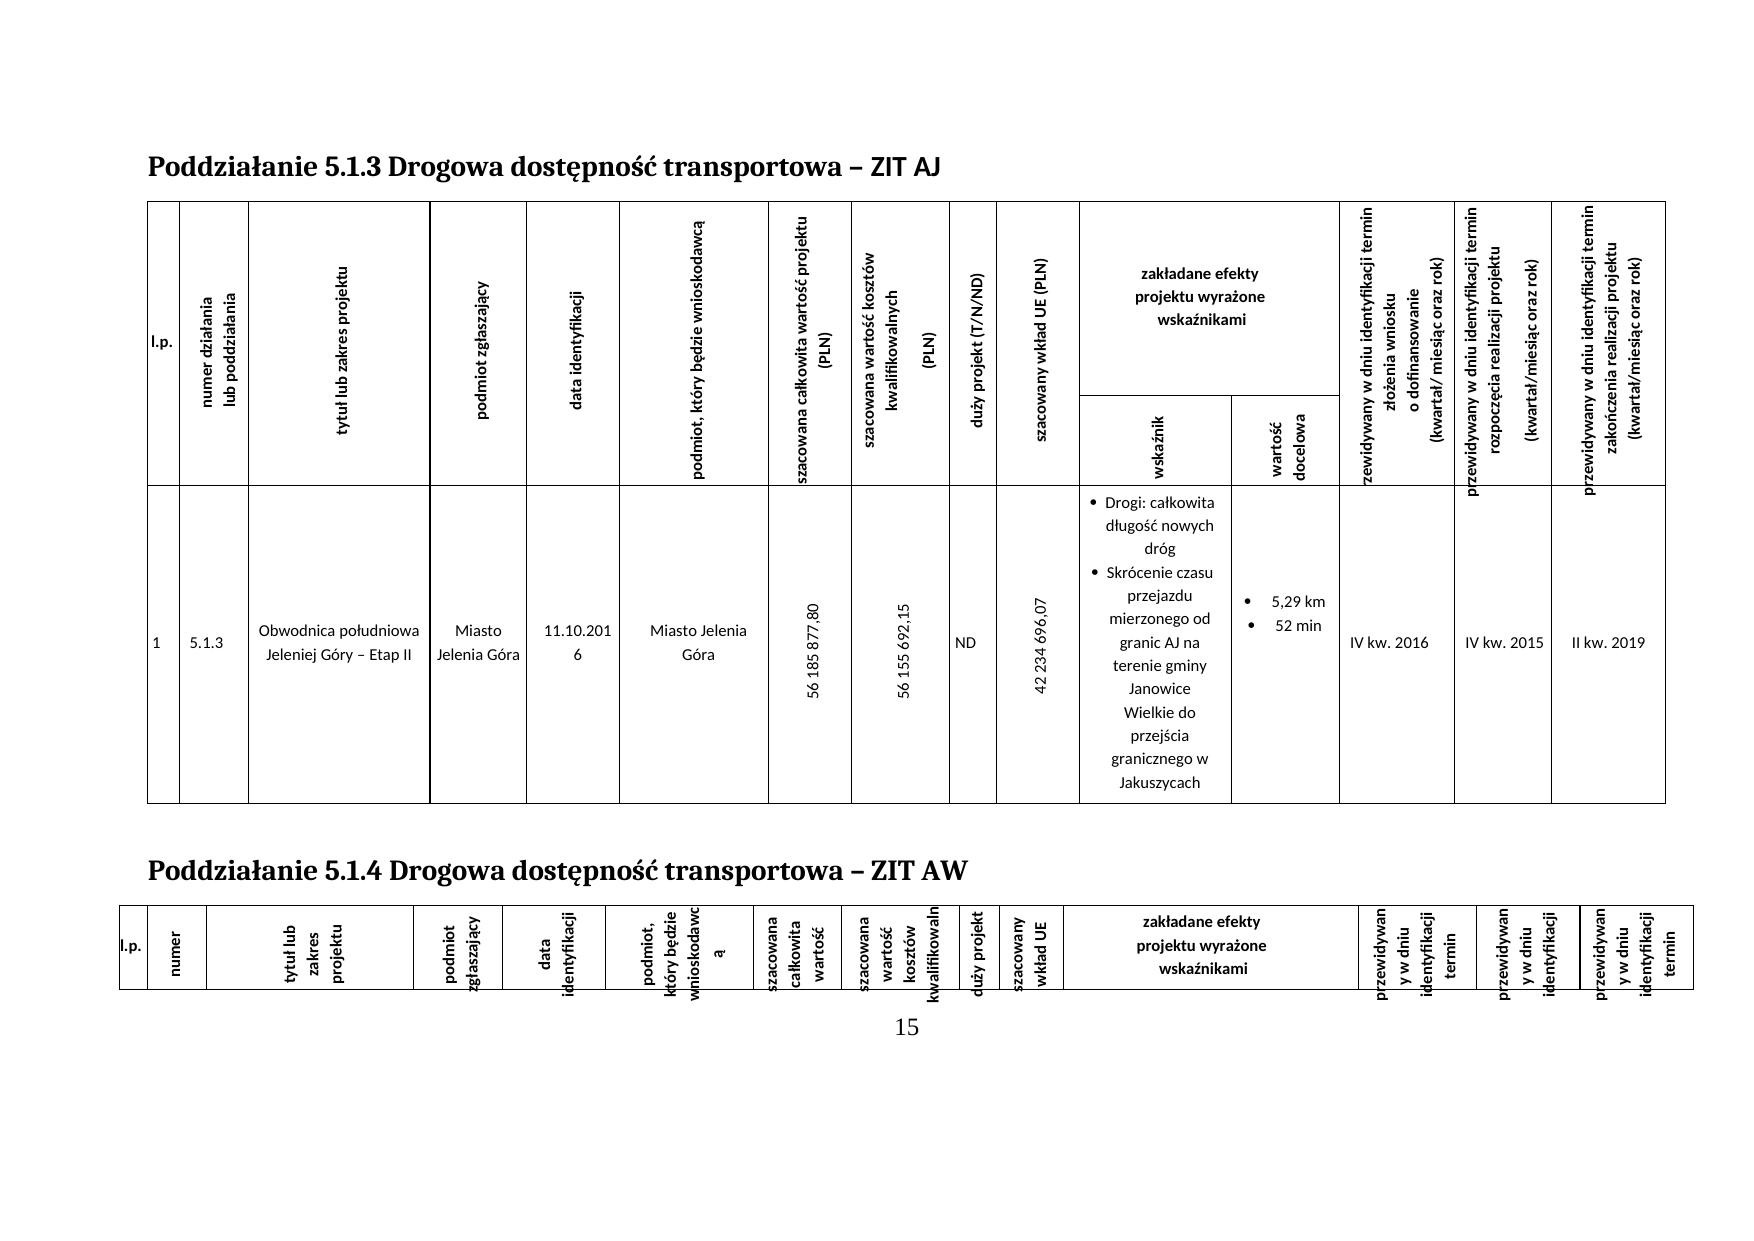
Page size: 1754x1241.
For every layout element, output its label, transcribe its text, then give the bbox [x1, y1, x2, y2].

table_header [754, 906, 841, 989]
table_header data identyfikacji [527, 202, 619, 485]
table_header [1359, 906, 1476, 989]
table_header l.p. [120, 906, 147, 989]
table_cell Miasto Jelenia Góra [431, 486, 526, 803]
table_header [1477, 906, 1579, 989]
table_header podmiot zgłaszający [431, 202, 526, 485]
table_header zakładane efekty projektu wyrażone wskaźnikami [1080, 202, 1339, 395]
table_header szacowana całkowita wartość projektu (PLN) [769, 202, 851, 485]
table_cell Obwodnica południowa Jeleniej Góry – Etap II [249, 486, 429, 803]
table_cell 5.1.3 [180, 486, 248, 803]
table_cell wartość docelowa [1232, 396, 1339, 485]
table_header tytuł lub zakres projektu [249, 202, 429, 485]
table_header przewidywany w dniu identyfikacji termin złożenia wniosku o dofinansowanie (kwartał/ miesiąc oraz rok) [1340, 202, 1454, 485]
table_cell 56 185 877,80 [769, 486, 851, 803]
table_cell 1 [148, 486, 179, 803]
table_cell 11.10.2016 [527, 486, 619, 803]
table_header duży projekt (T/N/ND) [950, 202, 996, 485]
table_header l.p. [148, 202, 179, 485]
table_header przewidywany w dniu identyfikacji termin rozpoczęcia realizacji projektu (kwartał/miesiąc oraz rok) [1455, 202, 1551, 485]
table_cell wskaźnik [1080, 396, 1231, 485]
table_cell IV kw. 2016 [1340, 486, 1454, 803]
table_header szacowana wartość kosztów kwalifikowalnych (PLN) [852, 202, 949, 485]
subtitle Poddziałanie 5.1.4 Drogowa dostępność transportowa – ZIT AW [148, 854, 1665, 888]
table_header podmiot, który będzie wnioskodawcą [620, 202, 768, 485]
table_cell Drogi: całkowita długość nowych dróg Skrócenie czasu przejazdu mierzonego od granic AJ na terenie gminy Janowice Wielkie do przejścia granicznego w Jakuszycach [1080, 486, 1231, 803]
table_cell Miasto Jelenia Góra [620, 486, 768, 803]
table_header zakładane efekty projektu wyrażone wskaźnikami [1064, 906, 1358, 989]
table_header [1581, 906, 1693, 989]
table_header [606, 906, 753, 989]
table_header przewidywany w dniu identyfikacji termin zakończenia realizacji projektu (kwartał/miesiąc oraz rok) [1552, 202, 1665, 485]
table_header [148, 906, 206, 989]
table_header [207, 906, 413, 989]
table_header szacowany wkład UE (PLN) [997, 202, 1079, 485]
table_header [1000, 906, 1063, 989]
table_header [960, 906, 999, 989]
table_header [842, 906, 959, 989]
table_cell II kw. 2019 [1552, 486, 1665, 803]
table_header data identyfikacji [503, 906, 605, 989]
table_header numer działania lub poddziałania [180, 202, 248, 485]
table_cell 56 155 692,15 [852, 486, 949, 803]
table_cell IV kw. 2015 [1455, 486, 1551, 803]
table_cell 42 234 696,07 [997, 486, 1079, 803]
subtitle Poddziałanie 5.1.3 Drogowa dostępność transportowa – ZIT AJ [148, 148, 1665, 183]
table_cell 5,29 km 52 min [1232, 486, 1339, 803]
table_cell ND [950, 486, 996, 803]
table_header podmiot zgłaszający [414, 906, 502, 989]
